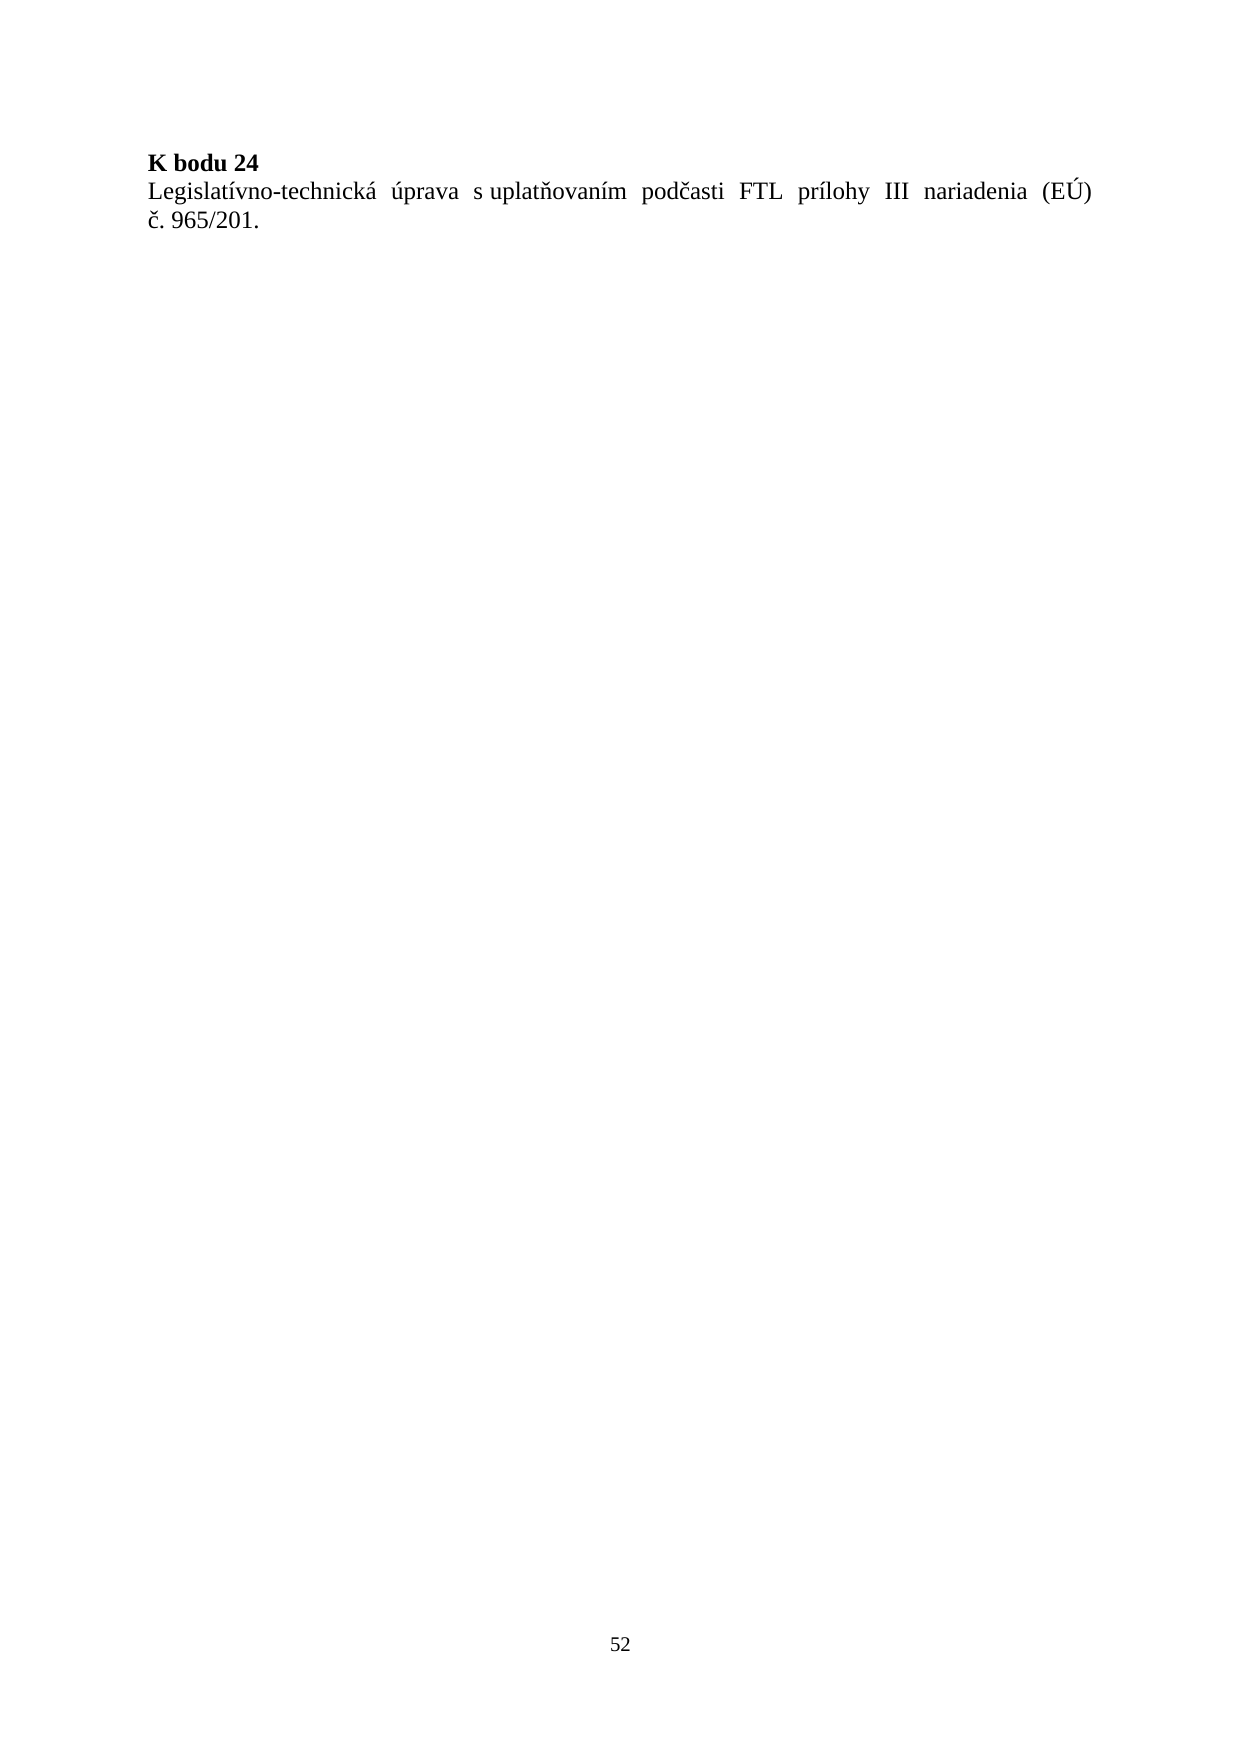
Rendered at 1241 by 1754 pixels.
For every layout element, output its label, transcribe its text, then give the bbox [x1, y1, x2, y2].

text Legislatívno-technická úprava s uplatňovaním podčasti FTL prílohy III nariadenia (EÚ) č. 965/201. [148, 176, 1093, 234]
text K bodu 24 [148, 148, 1093, 176]
